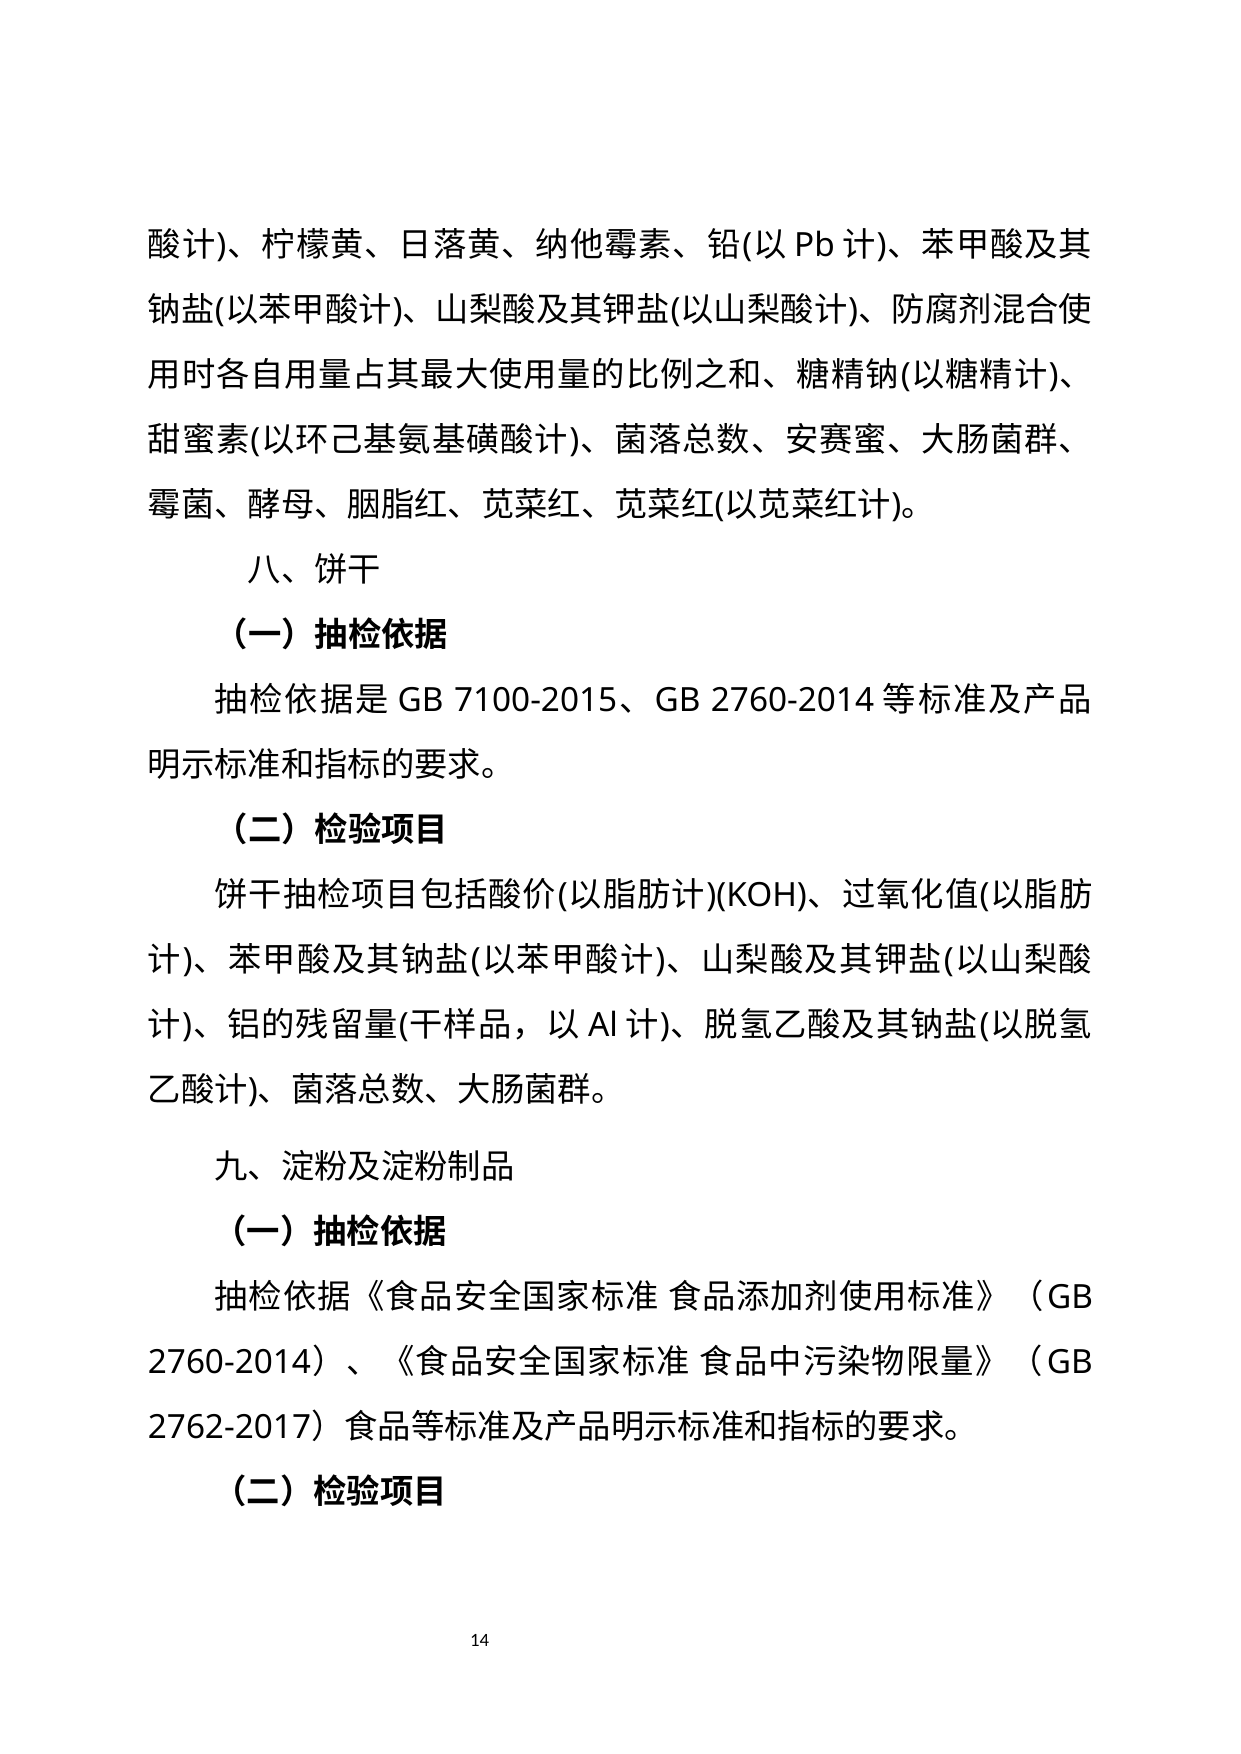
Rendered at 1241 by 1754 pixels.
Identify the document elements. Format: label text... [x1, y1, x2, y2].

text 饼干抽检项目包括酸价(以脂肪计)(KOH)、过氧化值(以脂肪计)、苯甲酸及其钠盐(以苯甲酸计)、山梨酸及其钾盐(以山梨酸计)、铝的残留量(干样品，以Al计)、脱氢乙酸及其钠盐(以脱氢乙酸计)、菌落总数、大肠菌群。 [148, 859, 1093, 1119]
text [148, 209, 1093, 534]
text 抽检依据是GB 7100-2015、GB 2760-2014等标准及产品明示标准和指标的要求。 [148, 664, 1093, 794]
text （一）抽检依据 [148, 1197, 1093, 1262]
text 八、饼干 [148, 534, 1093, 599]
text 抽检依据《食品安全国家标准 食品添加剂使用标准》（GB 2760-2014）、《食品安全国家标准 食品中污染物限量》（GB 2762-2017）食品等标准及产品明示标准和指标的要求。 [148, 1262, 1093, 1457]
text （一）抽检依据 [148, 599, 1093, 664]
text （二）检验项目 [148, 1457, 1093, 1522]
text 九、淀粉及淀粉制品 [148, 1132, 1093, 1197]
text （二）检验项目 [148, 794, 1093, 859]
